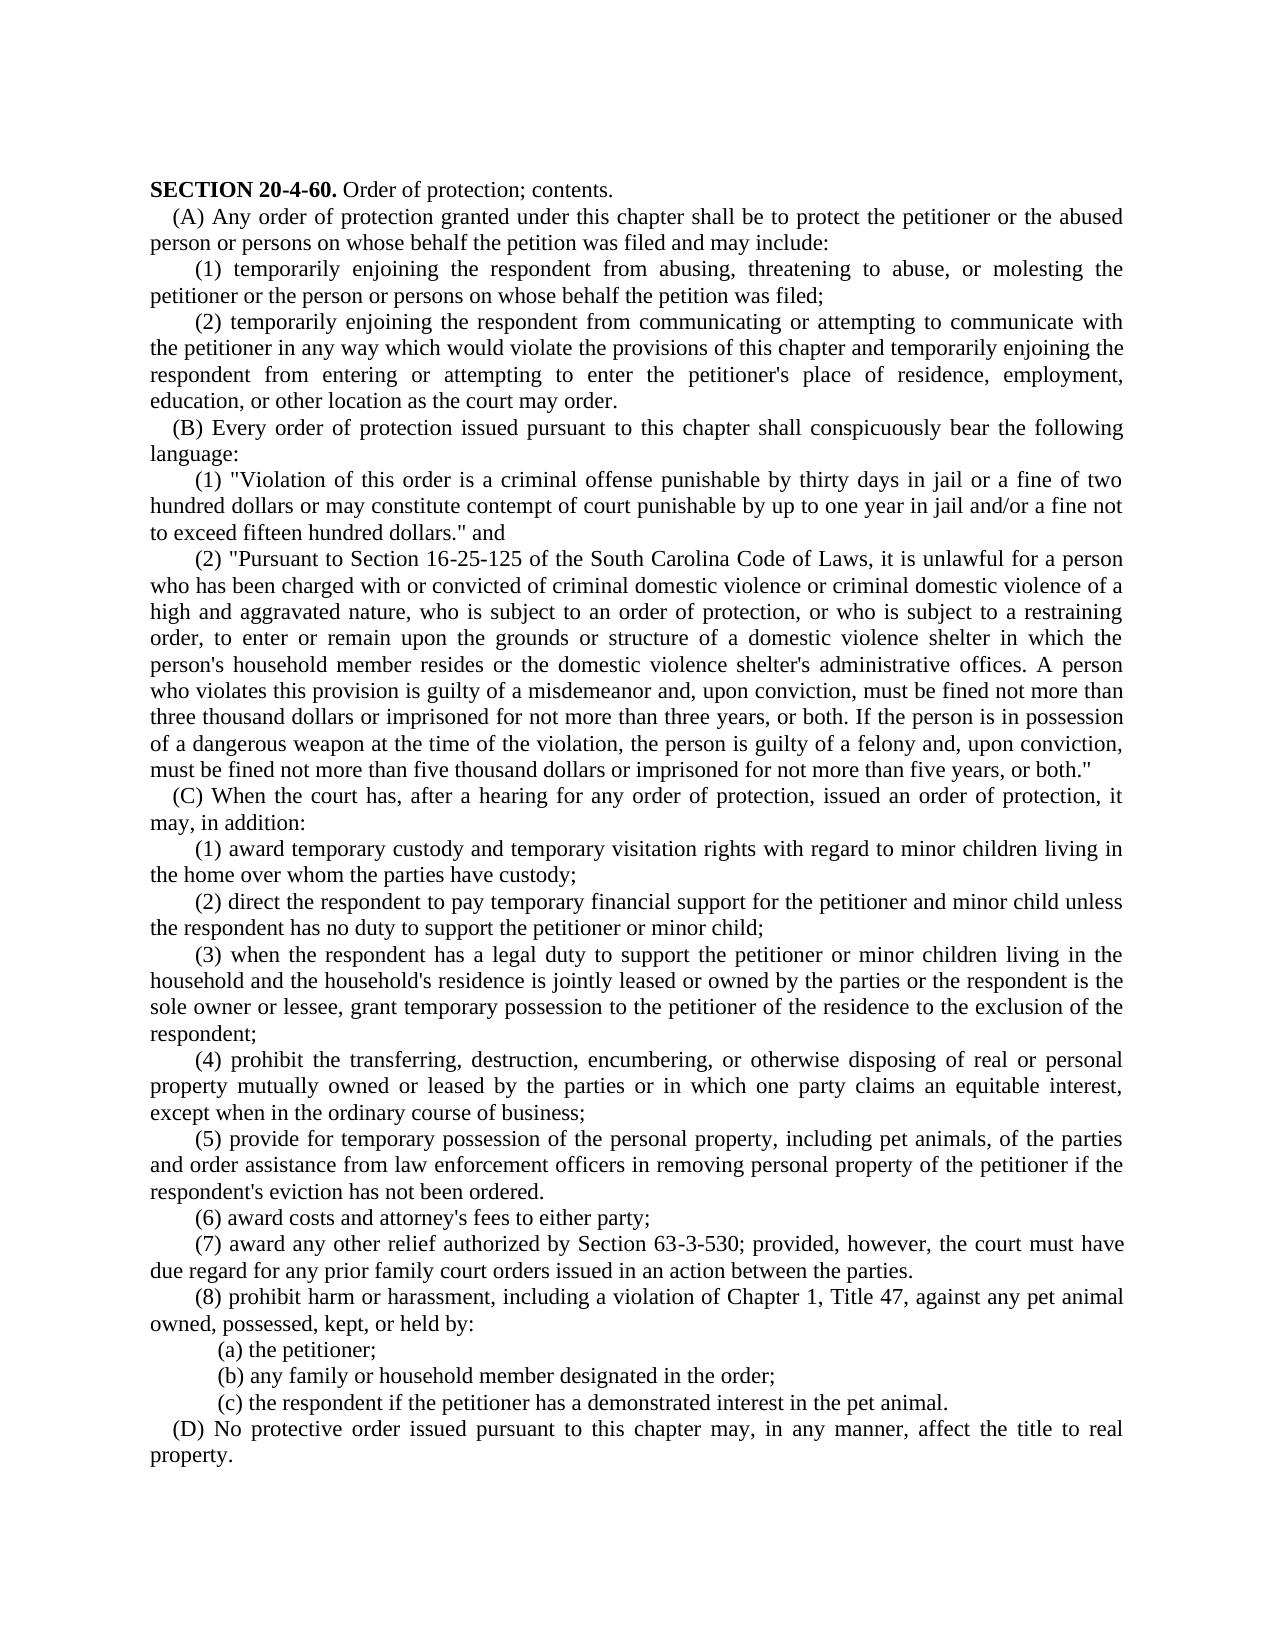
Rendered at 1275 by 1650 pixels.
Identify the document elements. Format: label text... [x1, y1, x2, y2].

text (c) the respondent if the petitioner has a demonstrated interest in the pet animal. [150, 1389, 1125, 1415]
text (3) when the respondent has a legal duty to support the petitioner or minor children living in the household and the household's residence is jointly leased or owned by the parties or the respondent is the sole owner or lessee, grant temporary possession to the petitioner of the residence to the exclusion of the respondent; [150, 941, 1125, 1046]
text (2) direct the respondent to pay temporary financial support for the petitioner and minor child unless the respondent has no duty to support the petitioner or minor child; [150, 888, 1125, 941]
text (1) award temporary custody and temporary visitation rights with regard to minor children living in the home over whom the parties have custody; [150, 835, 1125, 888]
text (b) any family or household member designated in the order; [150, 1362, 1125, 1389]
text (B) Every order of protection issued pursuant to this chapter shall conspicuously bear the following language: [150, 413, 1125, 466]
text (6) award costs and attorney's fees to either party; [150, 1204, 1125, 1231]
text (C) When the court has, after a hearing for any order of protection, issued an order of protection, it may, in addition: [150, 782, 1125, 835]
text (2) temporarily enjoining the respondent from communicating or attempting to communicate with the petitioner in any way which would violate the provisions of this chapter and temporarily enjoining the respondent from entering or attempting to enter the petitioner's place of residence, employment, education, or other location as the court may order. [150, 308, 1125, 413]
text (a) the petitioner; [150, 1336, 1125, 1362]
text (2) "Pursuant to Section 16-25-125 of the South Carolina Code of Laws, it is unlawful for a person who has been charged with or convicted of criminal domestic violence or criminal domestic violence of a high and aggravated nature, who is subject to an order of protection, or who is subject to a restraining order, to enter or remain upon the grounds or structure of a domestic violence shelter in which the person's household member resides or the domestic violence shelter's administrative offices. A person who violates this provision is guilty of a misdemeanor and, upon conviction, must be fined not more than three thousand dollars or imprisoned for not more than three years, or both. If the person is in possession of a dangerous weapon at the time of the violation, the person is guilty of a felony and, upon conviction, must be fined not more than five thousand dollars or imprisoned for not more than five years, or both." [150, 545, 1125, 782]
text (7) award any other relief authorized by Section 63-3-530; provided, however, the court must have due regard for any prior family court orders issued in an action between the parties. [150, 1231, 1125, 1283]
text (1) "Violation of this order is a criminal offense punishable by thirty days in jail or a fine of two hundred dollars or may constitute contempt of court punishable by up to one year in jail and/or a fine not to exceed fifteen hundred dollars." and [150, 466, 1125, 545]
text (5) provide for temporary possession of the personal property, including pet animals, of the parties and order assistance from law enforcement officers in removing personal property of the petitioner if the respondent's eviction has not been ordered. [150, 1125, 1125, 1204]
text (A) Any order of protection granted under this chapter shall be to protect the petitioner or the abused person or persons on whose behalf the petition was filed and may include: [150, 203, 1125, 255]
text (8) prohibit harm or harassment, including a violation of Chapter 1, Title 47, against any pet animal owned, possessed, kept, or held by: [150, 1283, 1125, 1336]
text SECTION 20-4-60. Order of protection; contents. [150, 176, 1125, 203]
text (4) prohibit the transferring, destruction, encumbering, or otherwise disposing of real or personal property mutually owned or leased by the parties or in which one party claims an equitable interest, except when in the ordinary course of business; [150, 1046, 1125, 1125]
text (D) No protective order issued pursuant to this chapter may, in any manner, affect the title to real property. [150, 1415, 1125, 1468]
text (1) temporarily enjoining the respondent from abusing, threatening to abuse, or molesting the petitioner or the person or persons on whose behalf the petition was filed; [150, 255, 1125, 308]
